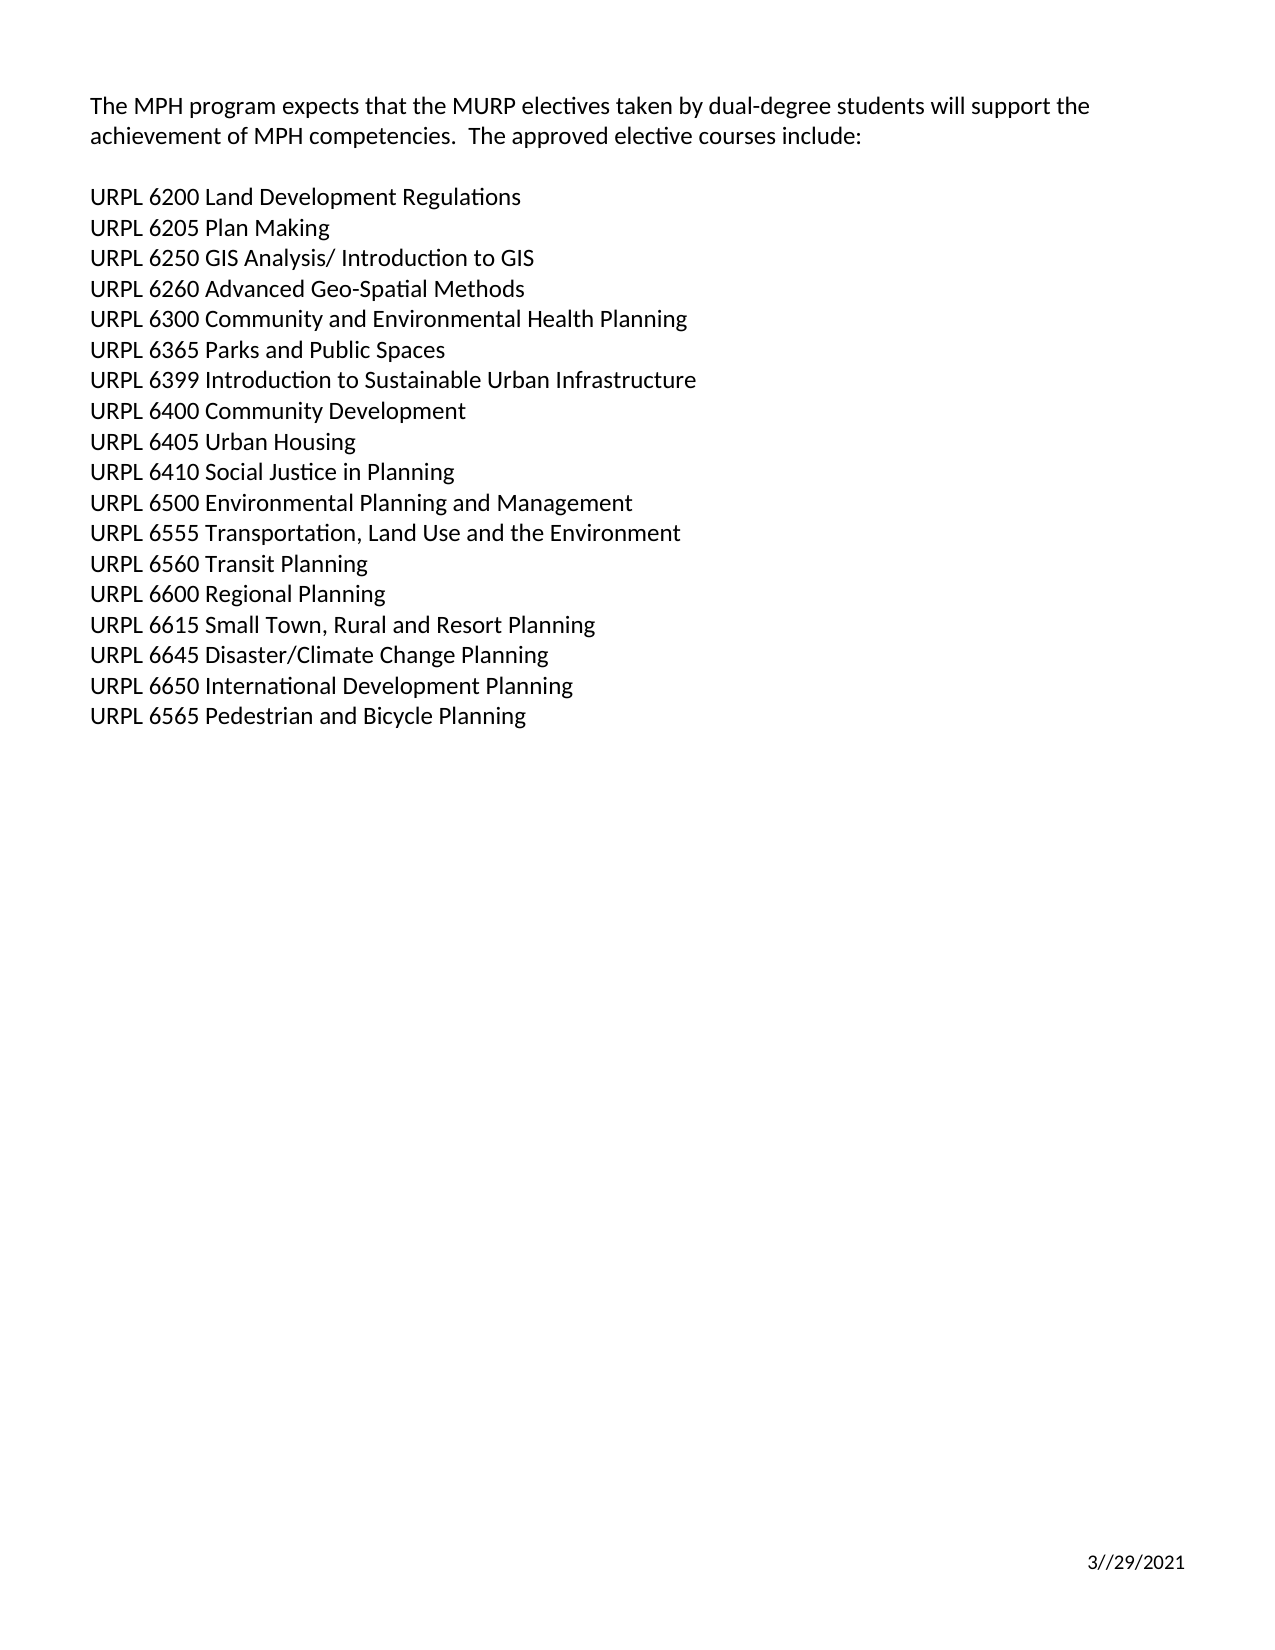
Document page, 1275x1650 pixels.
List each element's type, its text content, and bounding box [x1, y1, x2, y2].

text URPL 6500 Environmental Planning and Management [90, 487, 1185, 517]
text URPL 6200 Land Development Regulations [90, 182, 1185, 212]
text URPL 6400 Community Development [90, 395, 1185, 426]
text URPL 6615 Small Town, Rural and Resort Planning [90, 609, 1185, 639]
text URPL 6410 Social Justice in Planning [90, 456, 1185, 487]
text URPL 6555 Transportation, Land Use and the Environment [90, 517, 1185, 548]
text URPL 6560 Transit Planning [90, 548, 1185, 578]
text URPL 6650 International Development Planning [90, 670, 1185, 700]
text URPL 6365 Parks and Public Spaces [90, 334, 1185, 365]
text URPL 6399 Introduction to Sustainable Urban Infrastructure [90, 365, 1185, 395]
text URPL 6205 Plan Making [90, 212, 1185, 243]
text URPL 6600 Regional Planning [90, 578, 1185, 609]
text URPL 6260 Advanced Geo-Spatial Methods [90, 273, 1185, 304]
text The MPH program expects that the MURP electives taken by dual-degree students will support the achievement of MPH competencies. The approved elective courses include: [90, 90, 1185, 151]
text URPL 6250 GIS Analysis/ Introduction to GIS [90, 243, 1185, 273]
text URPL 6565 Pedestrian and Bicycle Planning [90, 700, 1185, 731]
text URPL 6645 Disaster/Climate Change Planning [90, 639, 1185, 670]
text URPL 6300 Community and Environmental Health Planning [90, 304, 1185, 334]
text URPL 6405 Urban Housing [90, 426, 1185, 456]
